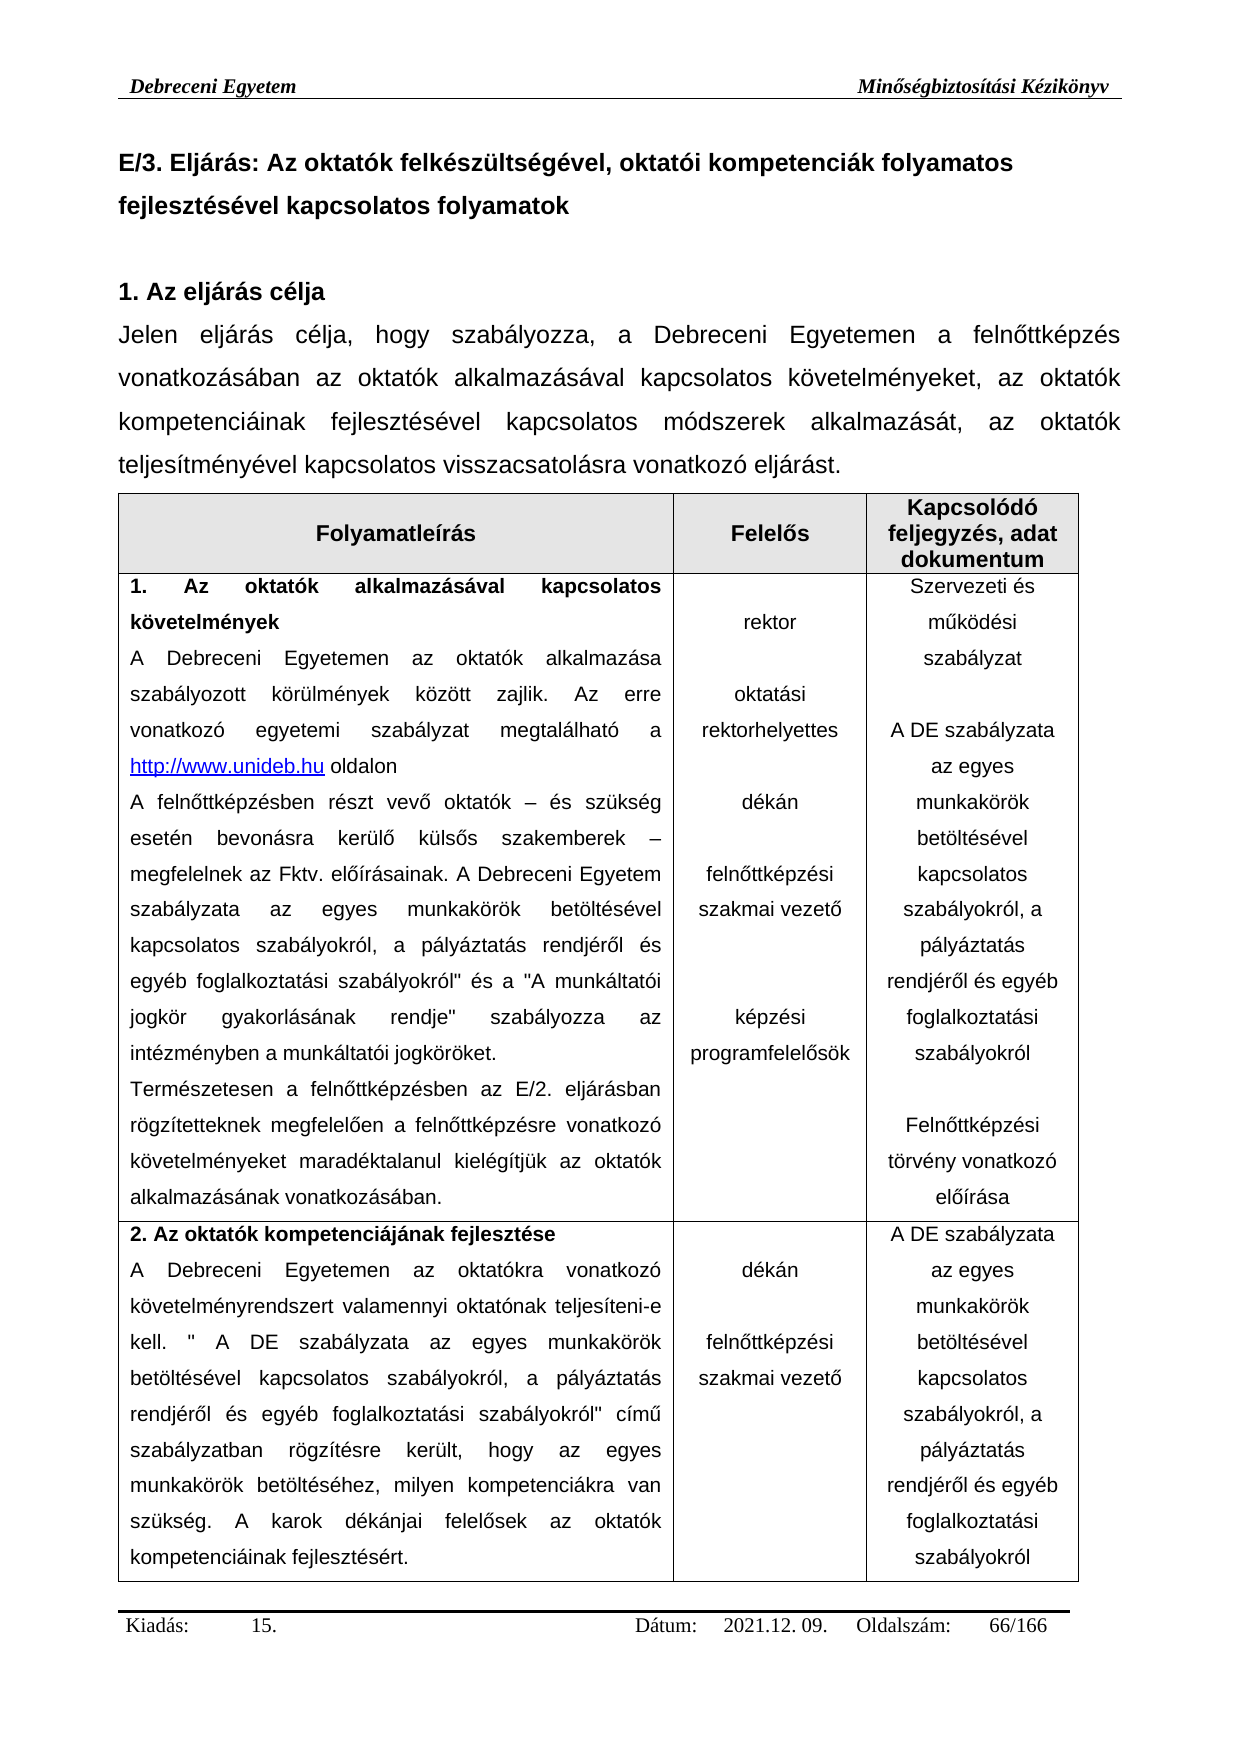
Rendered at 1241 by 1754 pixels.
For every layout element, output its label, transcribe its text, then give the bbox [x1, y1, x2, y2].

table_header Folyamatleírás [119, 494, 673, 573]
text KiértékelésekE/3. Eljárás: Az oktatók felkészültségével, oktatói kompetenciák folyamatos fejlesztésével kapcsolatos folyamatok [118, 148, 1122, 219]
table_cell rektor oktatási rektorhelyettes dékán felnőttképzési szakmai vezető képzési programfelelősök [674, 574, 866, 1221]
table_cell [674, 1222, 866, 1581]
table_cell 1. Az oktatók alkalmazásával kapcsolatos követelmények A Debreceni Egyetemen az oktatók alkalmazása szabályozott körülmények között zajlik. Az erre vonatkozó egyetemi szabályzat megtalálható a http://www.unideb.hu oldalon A felnőttképzésben részt vevő oktatók – és szükség esetén bevonásra kerülő külsős szakemberek –megfelelnek az Fktv. előírásainak. A Debreceni Egyetem szabályzata az egyes munkakörök betöltésével kapcsolatos szabályokról, a pályáztatás rendjéről és egyéb foglalkoztatási szabályokról" és a "A munkáltatói jogkör gyakorlásának rendje" szabályozza az intézményben a munkáltatói jogköröket. Természetesen a felnőttképzésben az E/2. eljárásban rögzítetteknek megfelelően a felnőttképzésre vonatkozó követelményeket maradéktalanul kielégítjük az oktatók alkalmazásának vonatkozásában. [119, 574, 673, 1221]
table_cell Szervezeti és működési szabályzat A DE szabályzata az egyes munkakörök betöltésével kapcsolatos szabályokról, a pályáztatás rendjéről és egyéb foglalkoztatási szabályokról Felnőttképzési törvény vonatkozó előírása [867, 574, 1078, 1221]
text Jelen eljárás célja, hogy szabályozza, a Debreceni Egyetemen a felnőttképzés vonatkozásában az oktatók alkalmazásával kapcsolatos követelményeket, az oktatók kompetenciáinak fejlesztésével kapcsolatos módszerek alkalmazását, az oktatók teljesítményével kapcsolatos visszacsatolásra vonatkozó eljárást. [118, 320, 1122, 478]
table_header Kapcsolódó feljegyzés, adat dokumentum [867, 494, 1078, 573]
table_header Felelős [674, 494, 866, 573]
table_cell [867, 1222, 1078, 1581]
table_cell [119, 1222, 673, 1581]
text 1. Az eljárás célja [118, 277, 1122, 306]
